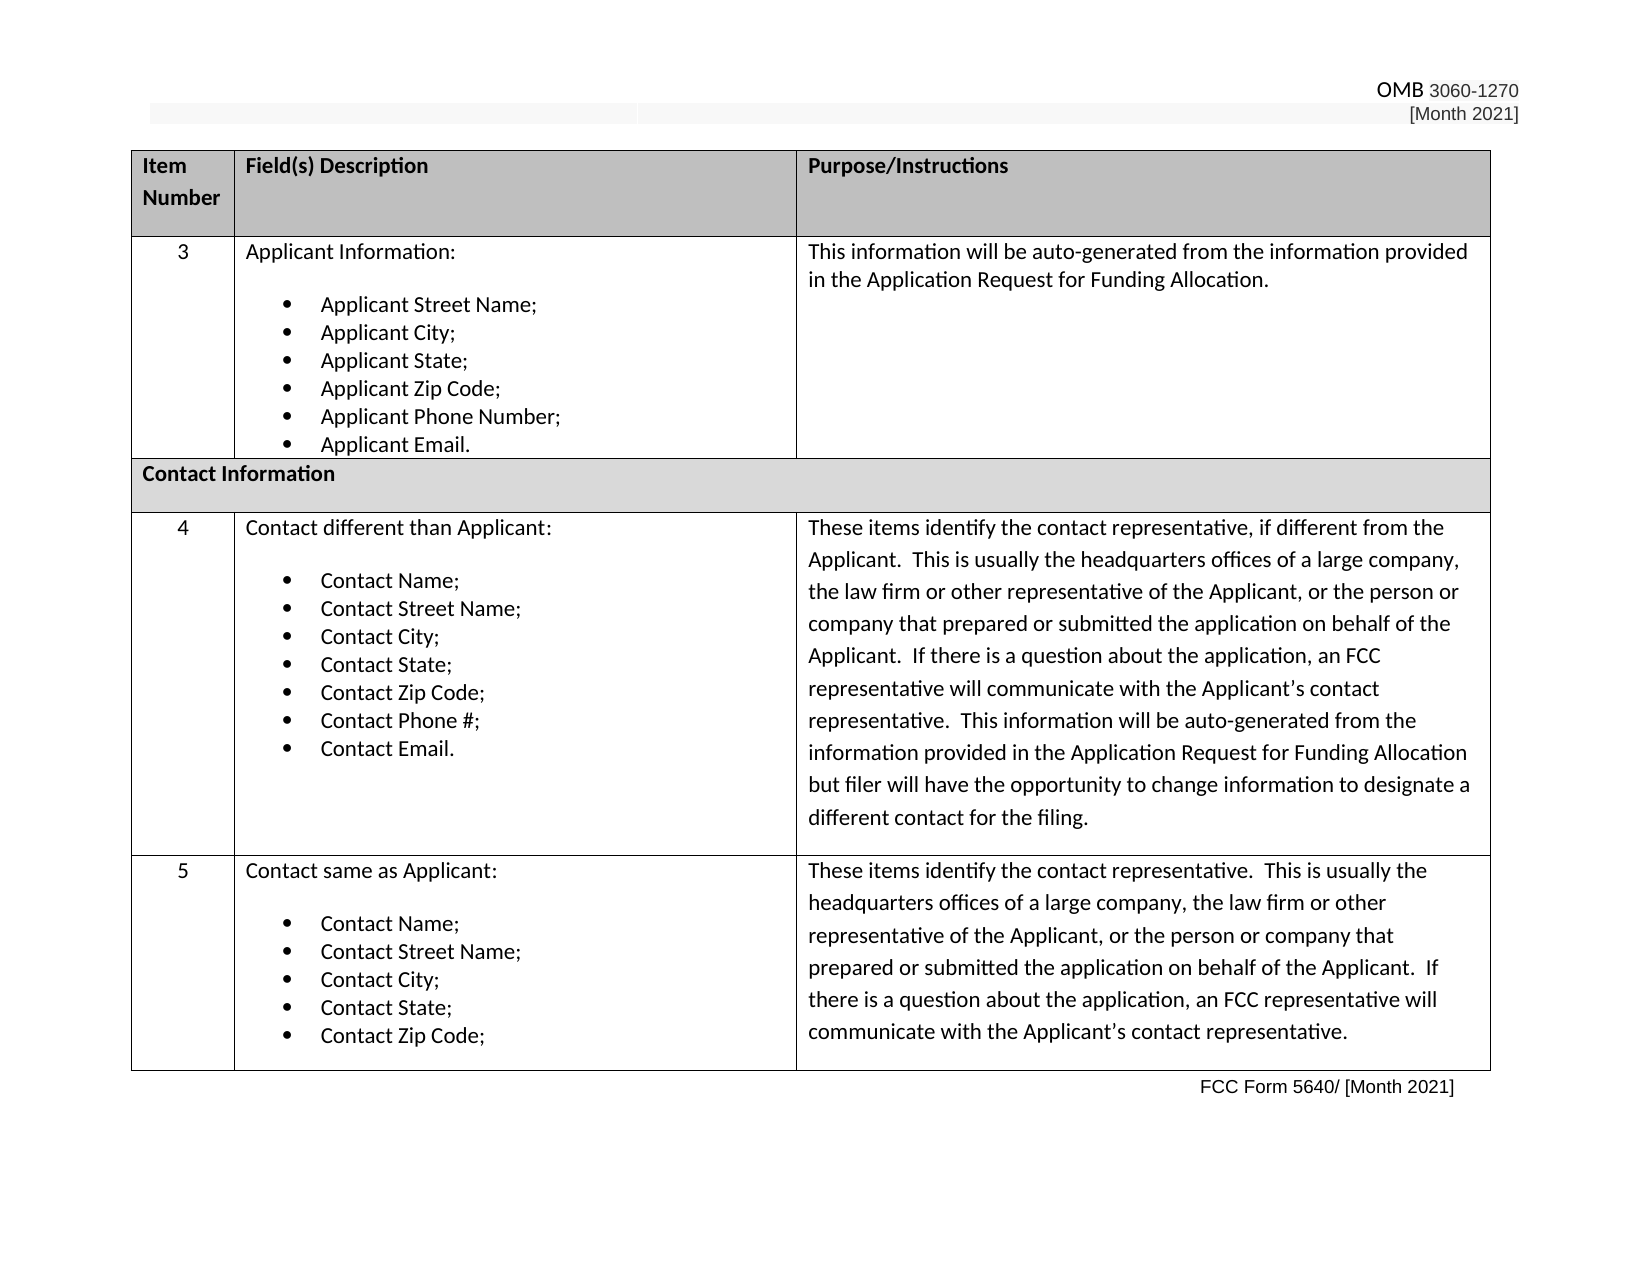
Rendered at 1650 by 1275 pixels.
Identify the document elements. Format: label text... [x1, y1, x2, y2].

table_header Field(s) Description [235, 151, 796, 236]
table_header Item Number [132, 151, 234, 236]
table_cell 5 [132, 856, 234, 1070]
table_header Purpose/Instructions [797, 151, 1490, 236]
table_cell These items identify the contact representative, if different from the Applicant. This is usually the headquarters offices of a large company, the law firm or other representative of the Applicant, or the person or company that prepared or submitted the application on behalf of the Applicant. If there is a question about the application, an FCC representative will communicate with the Applicant’s contact representative. This information will be auto-generated from the information provided in the Application Request for Funding Allocation but filer will have the opportunity to change information to designate a different contact for the filing. [797, 513, 1490, 855]
table_cell Contact Information [132, 459, 1490, 512]
table_cell This information will be auto-generated from the information provided in the Application Request for Funding Allocation. [797, 237, 1490, 458]
table_cell 4 [132, 513, 234, 855]
table_cell 3 [132, 237, 234, 458]
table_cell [797, 856, 1490, 1070]
table_cell Contact different than Applicant: Contact Name; Contact Street Name; Contact City; Contact State; Contact Zip Code; Contact Phone #; Contact Email. [235, 513, 796, 855]
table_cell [235, 856, 796, 1070]
table_cell Applicant Information: Applicant Street Name; Applicant City; Applicant State; Applicant Zip Code; Applicant Phone Number; Applicant Email. [235, 237, 796, 458]
